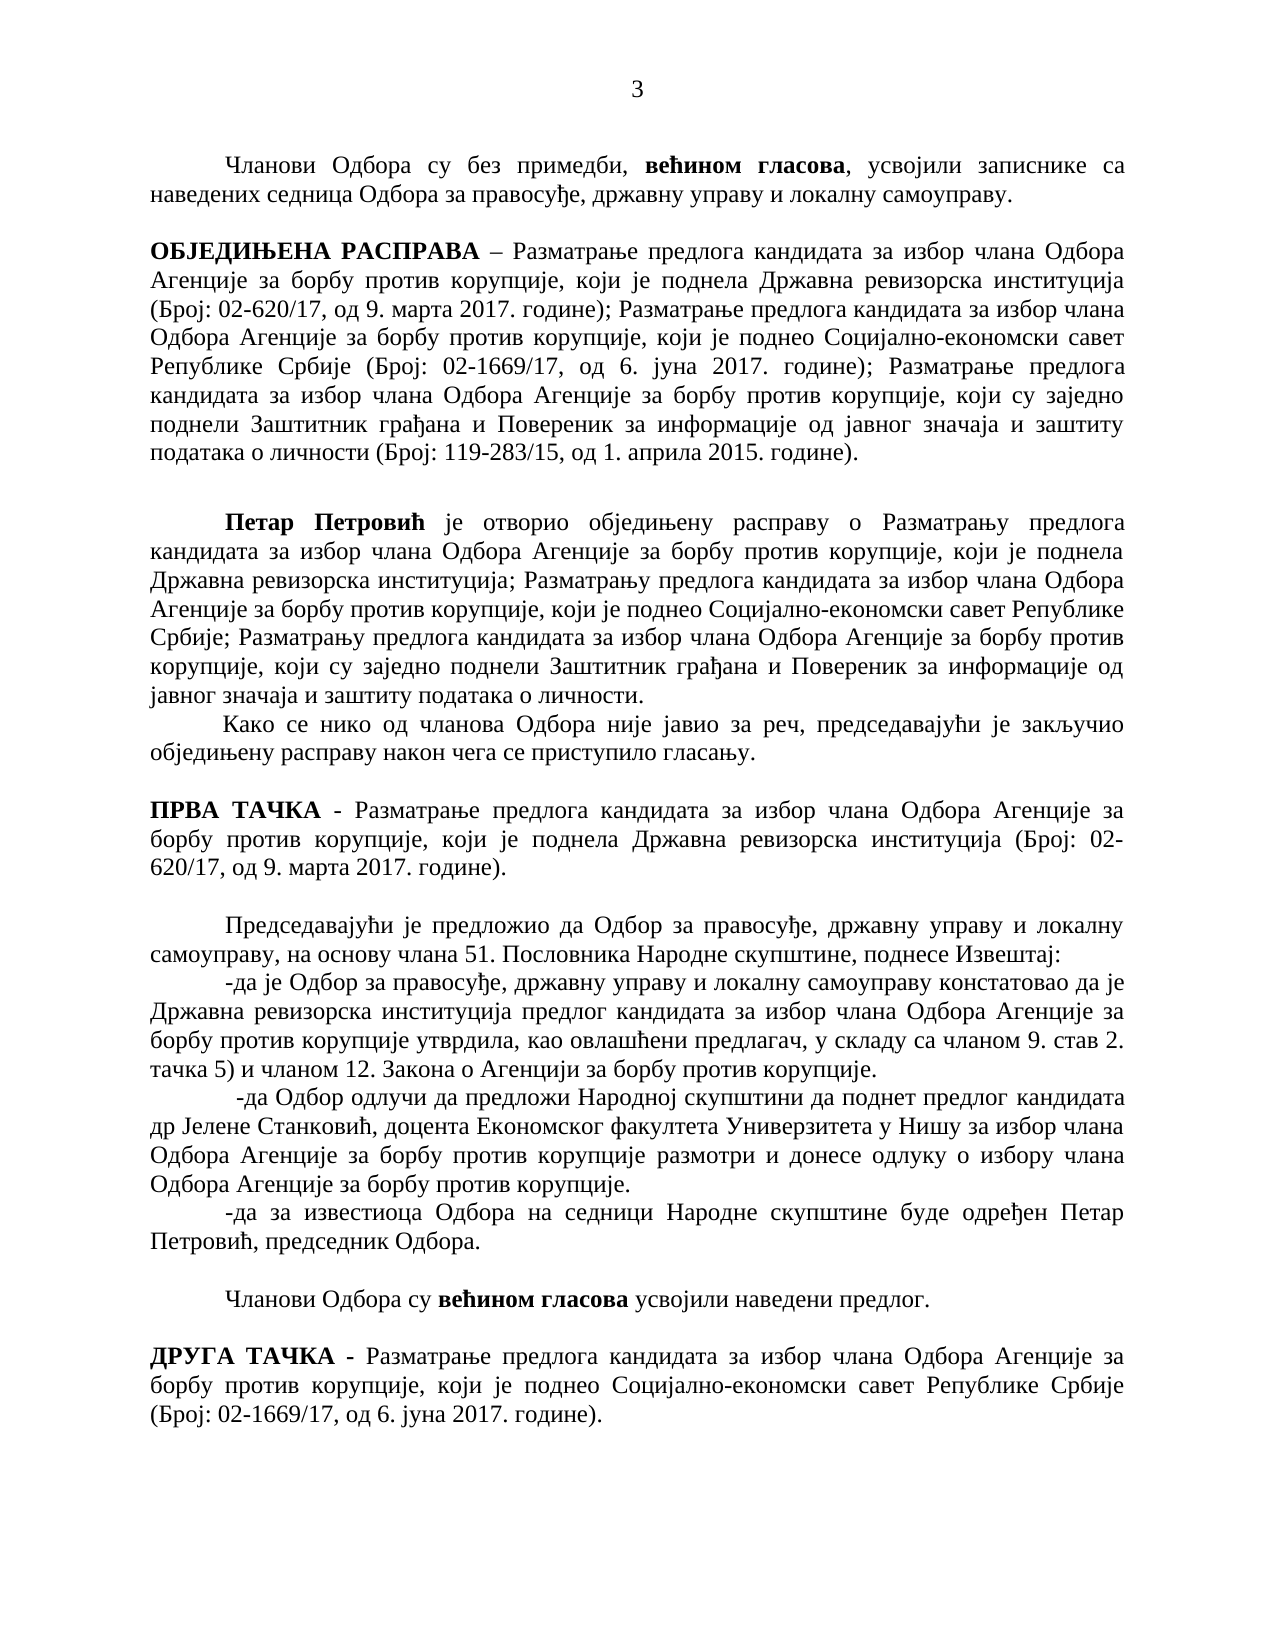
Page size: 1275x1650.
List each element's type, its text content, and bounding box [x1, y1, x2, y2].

text Петар Петровић је отворио обједињену расправу о Разматрању предлога кандидата за избор члана Одбора Агенције за борбу против корупције, који је поднела Државна ревизорска институција; Разматрању предлога кандидата за избор члана Одбора Агенције за борбу против корупције, који је поднео Социјално-економски савет Републике Србије; Разматрању предлога кандидата за избор члана Одбора Агенције за борбу против корупције, који су заједно поднели Заштитник грађана и Повереник за информације од јавног значаја и заштиту података о личности. [150, 507, 1125, 709]
text Како се нико од чланова Одбора није јавио за реч, председавајући је закључио обједињену расправу након чега се приступило гласању. [150, 709, 1125, 766]
text Чланови Одбора су већином гласова усвојили наведени предлог. [150, 1284, 1125, 1312]
text ОБЈЕДИЊЕНА РАСПРАВА – Разматрање предлога кандидата за избор члана Одбора Агенције за борбу против корупције, који је поднела Државна ревизорска институција (Број: 02-620/17, од 9. марта 2017. године); Разматрање предлога кандидата за избор члана Одбора Агенције за борбу против корупције, који је поднео Социјално-економски савет Републике Србије (Број: 02-1669/17, од 6. јуна 2017. године); Разматрање предлога кандидата за избор члана Одбора Агенције за борбу против корупције, који су заједно поднели Заштитник грађана и Повереник за информације од јавног значаја и заштиту података о личности (Број: 119-283/15, од 1. априла 2015. године). [150, 236, 1125, 466]
text ПРВА ТАЧКА - Разматрање предлога кандидата за избор члана Одбора Агенције за борбу против корупције, који је поднела Државна ревизорска институција (Број: 02-620/17, од 9. марта 2017. године). [150, 795, 1125, 881]
text Чланови Одбора су без примедби, већином гласова, усвојили записнике са наведених седница Одбора за правосуђе, државну управу и локалну самоуправу. [150, 150, 1125, 207]
text -да је Одбор за правосуђе, државну управу и локалну самоуправу констатовао да је Државна ревизорска институција предлог кандидата за избор члана Одбора Агенције за борбу против корупције утврдила, као овлашћени предлагач, у складу са чланом 9. став 2. тачка 5) и чланом 12. Закона о Агенцији за борбу против корупције. [150, 967, 1125, 1082]
text Председавајући је предложио да Одбор за правосуђе, државну управу и локалну самоуправу, на основу члана 51. Пословника Народне скупштине, поднесе Извештај: [150, 910, 1125, 967]
text ДРУГА ТАЧКА - Разматрање предлога кандидата за избор члана Одбора Агенције за борбу против корупције, који је поднео Социјално-економски савет Републике Србије (Број: 02-1669/17, од 6. јуна 2017. године). [150, 1341, 1125, 1427]
text -да Одбор одлучи да предложи Народној скупштини да поднет предлог кандидата др Јелене Станковић, доцента Економског факултета Универзитета у Нишу за избор члана Одбора Агенције за борбу против корупције размотри и донесе одлуку о избору члана Одбора Агенције за борбу против корупције. [150, 1082, 1125, 1197]
text -да за известиоца Одбора на седници Народне скупштине буде одређен Петар Петровић, председник Одбора. [150, 1197, 1125, 1255]
